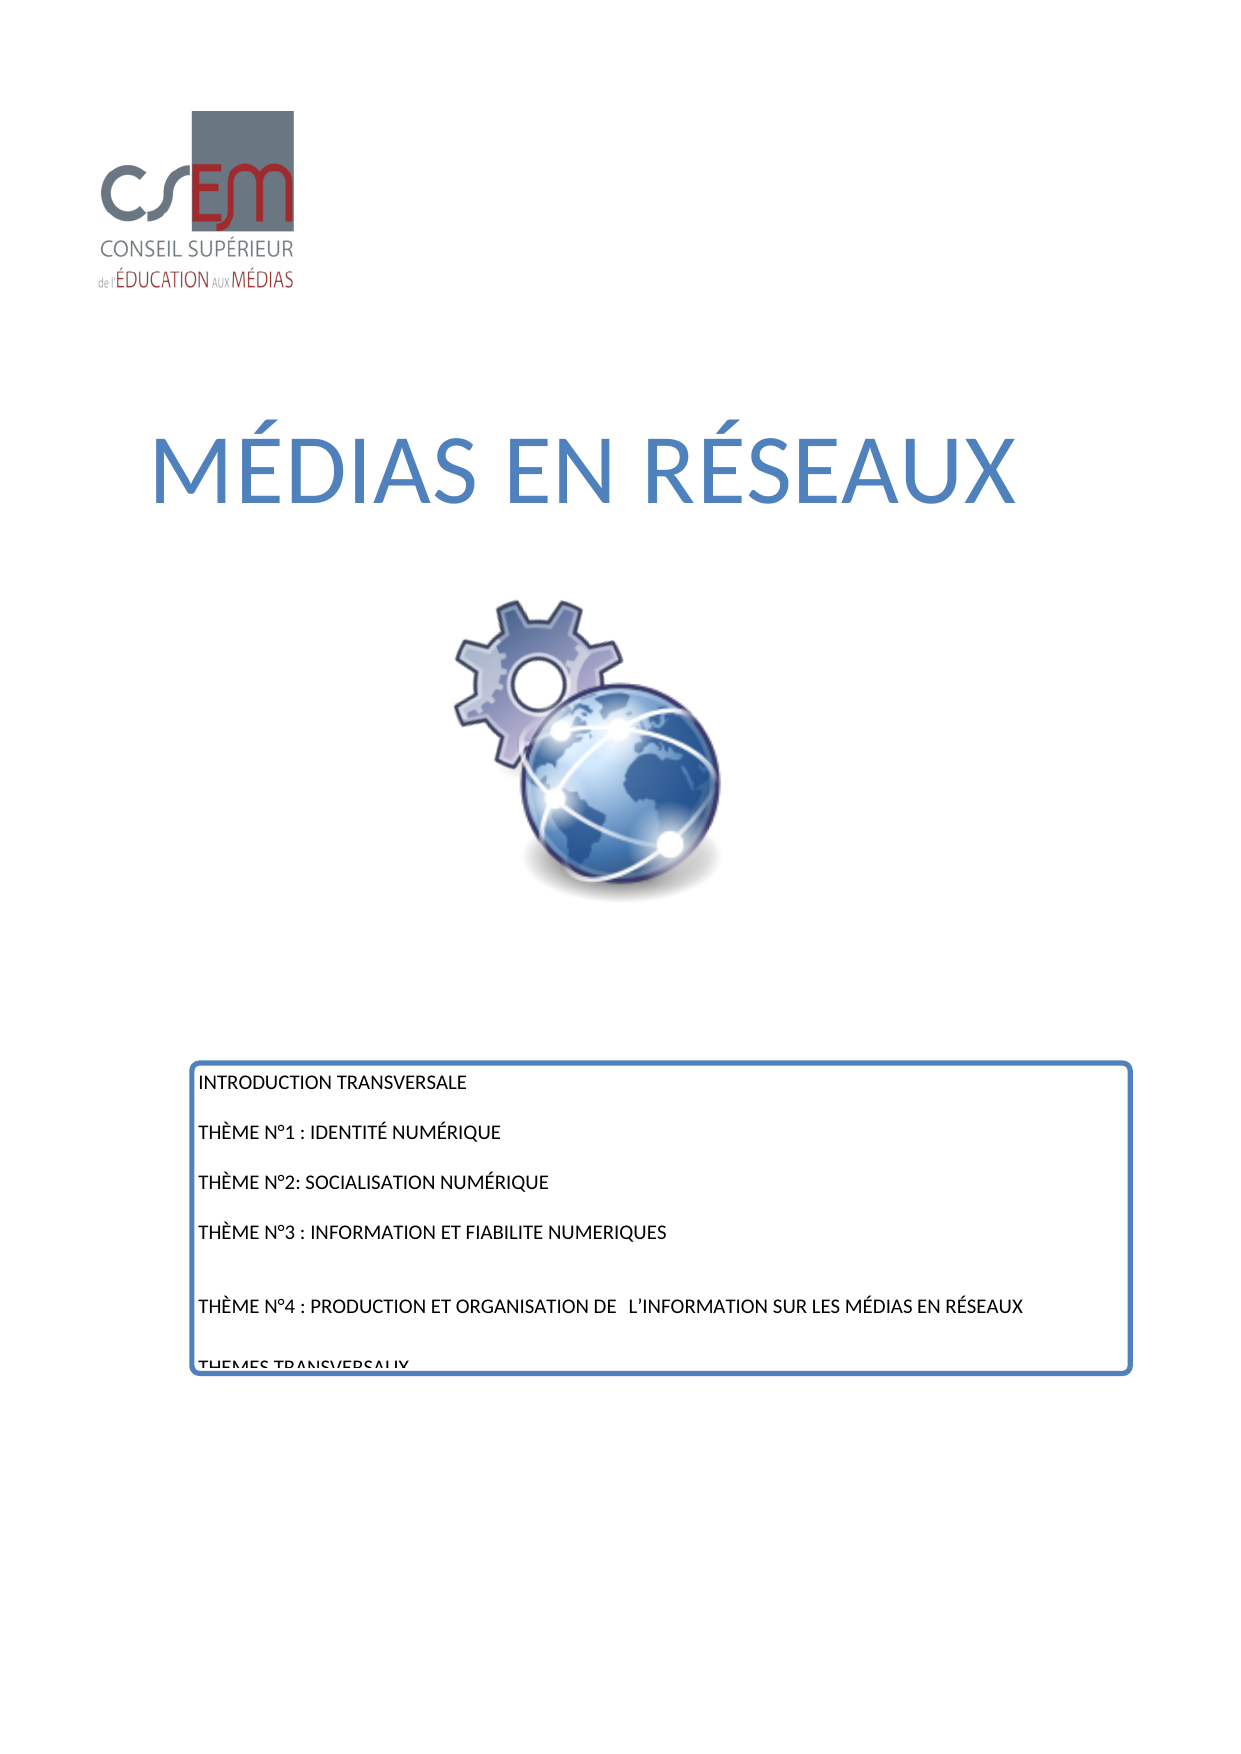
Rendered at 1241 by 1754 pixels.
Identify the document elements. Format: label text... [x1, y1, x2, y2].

picture [423, 570, 738, 907]
text Médias en réseaux [75, 406, 1165, 528]
picture [98, 111, 295, 293]
